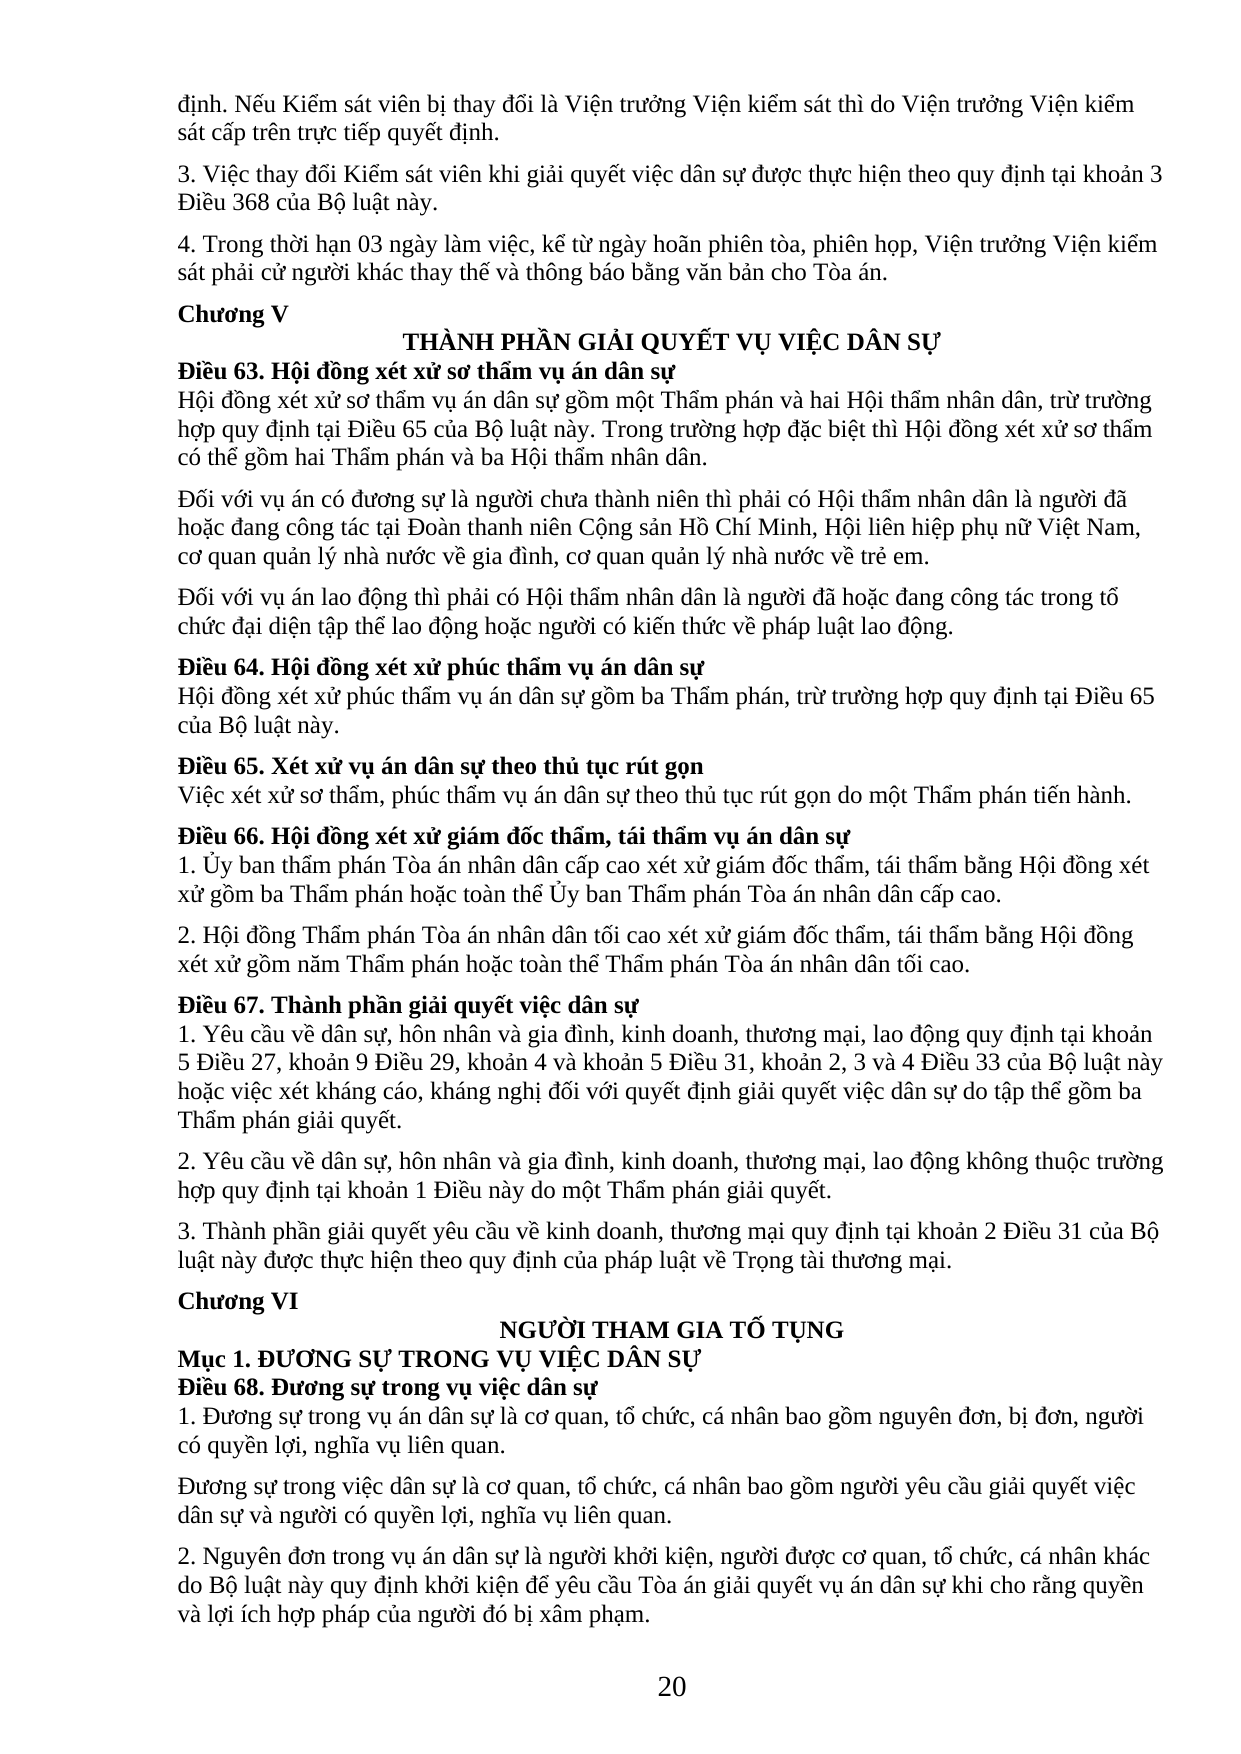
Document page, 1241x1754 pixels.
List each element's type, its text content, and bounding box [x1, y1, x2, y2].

text Việc xét xử sơ thẩm, phúc thẩm vụ án dân sự theo thủ tục rút gọn do một Thẩm phán tiến hành. [177, 780, 1166, 809]
text Điều 63. Hội đồng xét xử sơ thẩm vụ án dân sự [177, 356, 1166, 385]
text Điều 67. Thành phần giải quyết việc dân sự [177, 990, 1166, 1019]
text Mục 1. ĐƯƠNG SỰ TRONG VỤ VIỆC DÂN SỰ [177, 1344, 1166, 1372]
text Đối với vụ án lao động thì phải có Hội thẩm nhân dân là người đã hoặc đang công tác trong tổ chức đại diện tập thể lao động hoặc người có kiến thức về pháp luật lao động. [177, 582, 1166, 640]
text 1. Yêu cầu về dân sự, hôn nhân và gia đình, kinh doanh, thương mại, lao động quy định tại khoản 5 Điều 27, khoản 9 Điều 29, khoản 4 và khoản 5 Điều 31, khoản 2, 3 và 4 Điều 33 của Bộ luật này hoặc việc xét kháng cáo, kháng nghị đối với quyết định giải quyết việc dân sự do tập thể gồm ba Thẩm phán giải quyết. [177, 1019, 1166, 1134]
text 1. Ủy ban thẩm phán Tòa án nhân dân cấp cao xét xử giám đốc thẩm, tái thẩm bằng Hội đồng xét xử gồm ba Thẩm phán hoặc toàn thể Ủy ban Thẩm phán Tòa án nhân dân cấp cao. [177, 850, 1166, 907]
text Đương sự trong việc dân sự là cơ quan, tổ chức, cá nhân bao gồm người yêu cầu giải quyết việc dân sự và người có quyền lợi, nghĩa vụ liên quan. [177, 1471, 1166, 1529]
text Đối với vụ án có đương sự là người chưa thành niên thì phải có Hội thẩm nhân dân là người đã hoặc đang công tác tại Đoàn thanh niên Cộng sản Hồ Chí Minh, Hội liên hiệp phụ nữ Việt Nam, cơ quan quản lý nhà nước về gia đình, cơ quan quản lý nhà nước về trẻ em. [177, 484, 1166, 570]
text NGƯỜI THAM GIA TỐ TỤNG [177, 1315, 1166, 1344]
text 3. Việc thay đổi Kiểm sát viên khi giải quyết việc dân sự được thực hiện theo quy định tại khoản 3 Điều 368 của Bộ luật này. [177, 159, 1166, 216]
text Hội đồng xét xử phúc thẩm vụ án dân sự gồm ba Thẩm phán, trừ trường hợp quy định tại Điều 65 của Bộ luật này. [177, 681, 1166, 739]
text Điều 68. Đương sự trong vụ việc dân sự [177, 1372, 1166, 1401]
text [177, 89, 1166, 146]
text Hội đồng xét xử sơ thẩm vụ án dân sự gồm một Thẩm phán và hai Hội thẩm nhân dân, trừ trường hợp quy định tại Điều 65 của Bộ luật này. Trong trường hợp đặc biệt thì Hội đồng xét xử sơ thẩm có thể gồm hai Thẩm phán và ba Hội thẩm nhân dân. [177, 385, 1166, 471]
text Chương VI [177, 1286, 1166, 1315]
text Điều 65. Xét xử vụ án dân sự theo thủ tục rút gọn [177, 751, 1166, 780]
text Điều 66. Hội đồng xét xử giám đốc thẩm, tái thẩm vụ án dân sự [177, 821, 1166, 850]
text THÀNH PHẦN GIẢI QUYẾT VỤ VIỆC DÂN SỰ [177, 327, 1166, 356]
text 2. Yêu cầu về dân sự, hôn nhân và gia đình, kinh doanh, thương mại, lao động không thuộc trường hợp quy định tại khoản 1 Điều này do một Thẩm phán giải quyết. [177, 1146, 1166, 1204]
text Chương V [177, 299, 1166, 327]
text 1. Đương sự trong vụ án dân sự là cơ quan, tổ chức, cá nhân bao gồm nguyên đơn, bị đơn, người có quyền lợi, nghĩa vụ liên quan. [177, 1401, 1166, 1459]
text 2. Nguyên đơn trong vụ án dân sự là người khởi kiện, người được cơ quan, tổ chức, cá nhân khác do Bộ luật này quy định khởi kiện để yêu cầu Tòa án giải quyết vụ án dân sự khi cho rằng quyền và lợi ích hợp pháp của người đó bị xâm phạm. [177, 1541, 1166, 1627]
text 2. Hội đồng Thẩm phán Tòa án nhân dân tối cao xét xử giám đốc thẩm, tái thẩm bằng Hội đồng xét xử gồm năm Thẩm phán hoặc toàn thể Thẩm phán Tòa án nhân dân tối cao. [177, 920, 1166, 977]
text 3. Thành phần giải quyết yêu cầu về kinh doanh, thương mại quy định tại khoản 2 Điều 31 của Bộ luật này được thực hiện theo quy định của pháp luật về Trọng tài thương mại. [177, 1216, 1166, 1274]
text Điều 64. Hội đồng xét xử phúc thẩm vụ án dân sự [177, 652, 1166, 681]
text 4. Trong thời hạn 03 ngày làm việc, kể từ ngày hoãn phiên tòa, phiên họp, Viện trưởng Viện kiểm sát phải cử người khác thay thế và thông báo bằng văn bản cho Tòa án. [177, 229, 1166, 286]
